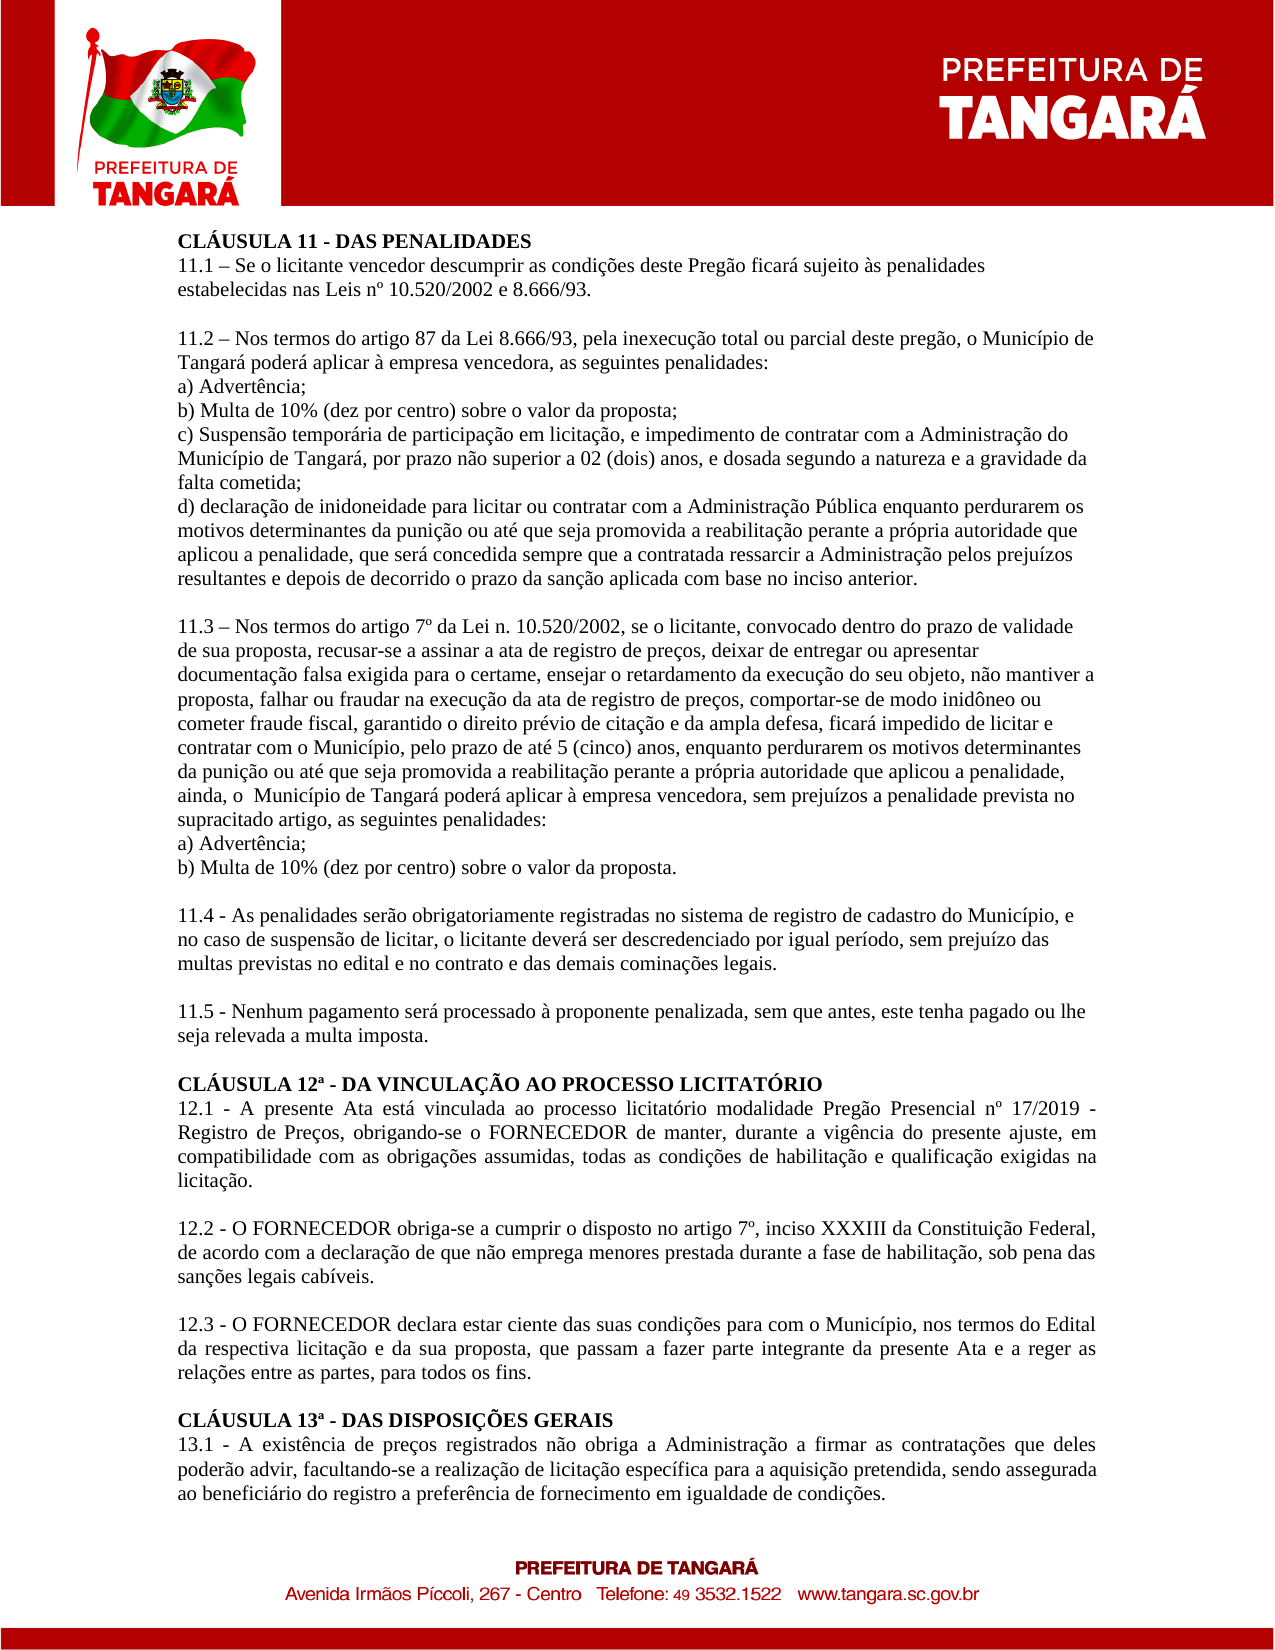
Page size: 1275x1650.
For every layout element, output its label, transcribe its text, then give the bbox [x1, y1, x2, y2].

text 12.2 - O FORNECEDOR obriga-se a cumprir o disposto no artigo 7º, inciso XXXIII da Constituição Federal, de acordo com a declaração de que não emprega menores prestada durante a fase de habilitação, sob pena das sanções legais cabíveis. [177, 1216, 1098, 1288]
text CLÁUSULA 13ª - DAS DISPOSIÇÕES GERAIS [177, 1408, 1098, 1432]
text CLÁUSULA 12ª - DA VINCULAÇÃO AO PROCESSO LICITATÓRIO [177, 1071, 1098, 1096]
text b) Multa de 10% (dez por centro) sobre o valor da proposta. [177, 855, 1098, 879]
text a) Advertência; [177, 831, 1098, 855]
text 11.5 - Nenhum pagamento será processado à proponente penalizada, sem que antes, este tenha pagado ou lhe seja relevada a multa imposta. [177, 999, 1098, 1047]
text 11.1 – Se o licitante vencedor descumprir as condições deste Pregão ficará sujeito às penalidades estabelecidas nas Leis nº 10.520/2002 e 8.666/93. [177, 253, 1098, 301]
text 11.4 - As penalidades serão obrigatoriamente registradas no sistema de registro de cadastro do Município, e no caso de suspensão de licitar, o licitante deverá ser descredenciado por igual período, sem prejuízo das multas previstas no edital e no contrato e das demais cominações legais. [177, 903, 1098, 975]
text d) declaração de inidoneidade para licitar ou contratar com a Administração Pública enquanto perdurarem os motivos determinantes da punição ou até que seja promovida a reabilitação perante a própria autoridade que aplicou a penalidade, que será concedida sempre que a contratada ressarcir a Administração pelos prejuízos resultantes e depois de decorrido o prazo da sanção aplicada com base no inciso anterior. [177, 494, 1098, 590]
text CLÁUSULA 11 - DAS PENALIDADES [177, 229, 1098, 253]
picture [0, 0, 1274, 206]
text a) Advertência; [177, 374, 1098, 398]
text 13.1 - A existência de preços registrados não obriga a Administração a firmar as contratações que deles poderão advir, facultando-se a realização de licitação específica para a aquisição pretendida, sendo assegurada ao beneficiário do registro a preferência de fornecimento em igualdade de condições. [177, 1432, 1098, 1504]
text c) Suspensão temporária de participação em licitação, e impedimento de contratar com a Administração do Município de Tangará, por prazo não superior a 02 (dois) anos, e dosada segundo a natureza e a gravidade da falta cometida; [177, 422, 1098, 494]
picture [0, 1528, 1274, 1650]
text 12.3 - O FORNECEDOR declara estar ciente das suas condições para com o Município, nos termos do Edital da respectiva licitação e da sua proposta, que passam a fazer parte integrante da presente Ata e a reger as relações entre as partes, para todos os fins. [177, 1312, 1098, 1384]
text b) Multa de 10% (dez por centro) sobre o valor da proposta; [177, 398, 1098, 422]
text 12.1 - A presente Ata está vinculada ao processo licitatório modalidade Pregão Presencial nº 17/2019 - Registro de Preços, obrigando-se o FORNECEDOR de manter, durante a vigência do presente ajuste, em compatibilidade com as obrigações assumidas, todas as condições de habilitação e qualificação exigidas na licitação. [177, 1096, 1098, 1192]
text 11.3 – Nos termos do artigo 7º da Lei n. 10.520/2002, se o licitante, convocado dentro do prazo de validade de sua proposta, recusar-se a assinar a ata de registro de preços, deixar de entregar ou apresentar documentação falsa exigida para o certame, ensejar o retardamento da execução do seu objeto, não mantiver a proposta, falhar ou fraudar na execução da ata de registro de preços, comportar-se de modo inidôneo ou cometer fraude fiscal, garantido o direito prévio de citação e da ampla defesa, ficará impedido de licitar e contratar com o Município, pelo prazo de até 5 (cinco) anos, enquanto perdurarem os motivos determinantes da punição ou até que seja promovida a reabilitação perante a própria autoridade que aplicou a penalidade, ainda, o Município de Tangará poderá aplicar à empresa vencedora, sem prejuízos a penalidade prevista no supracitado artigo, as seguintes penalidades: [177, 614, 1098, 831]
text 11.2 – Nos termos do artigo 87 da Lei 8.666/93, pela inexecução total ou parcial deste pregão, o Município de Tangará poderá aplicar à empresa vencedora, as seguintes penalidades: [177, 326, 1098, 374]
